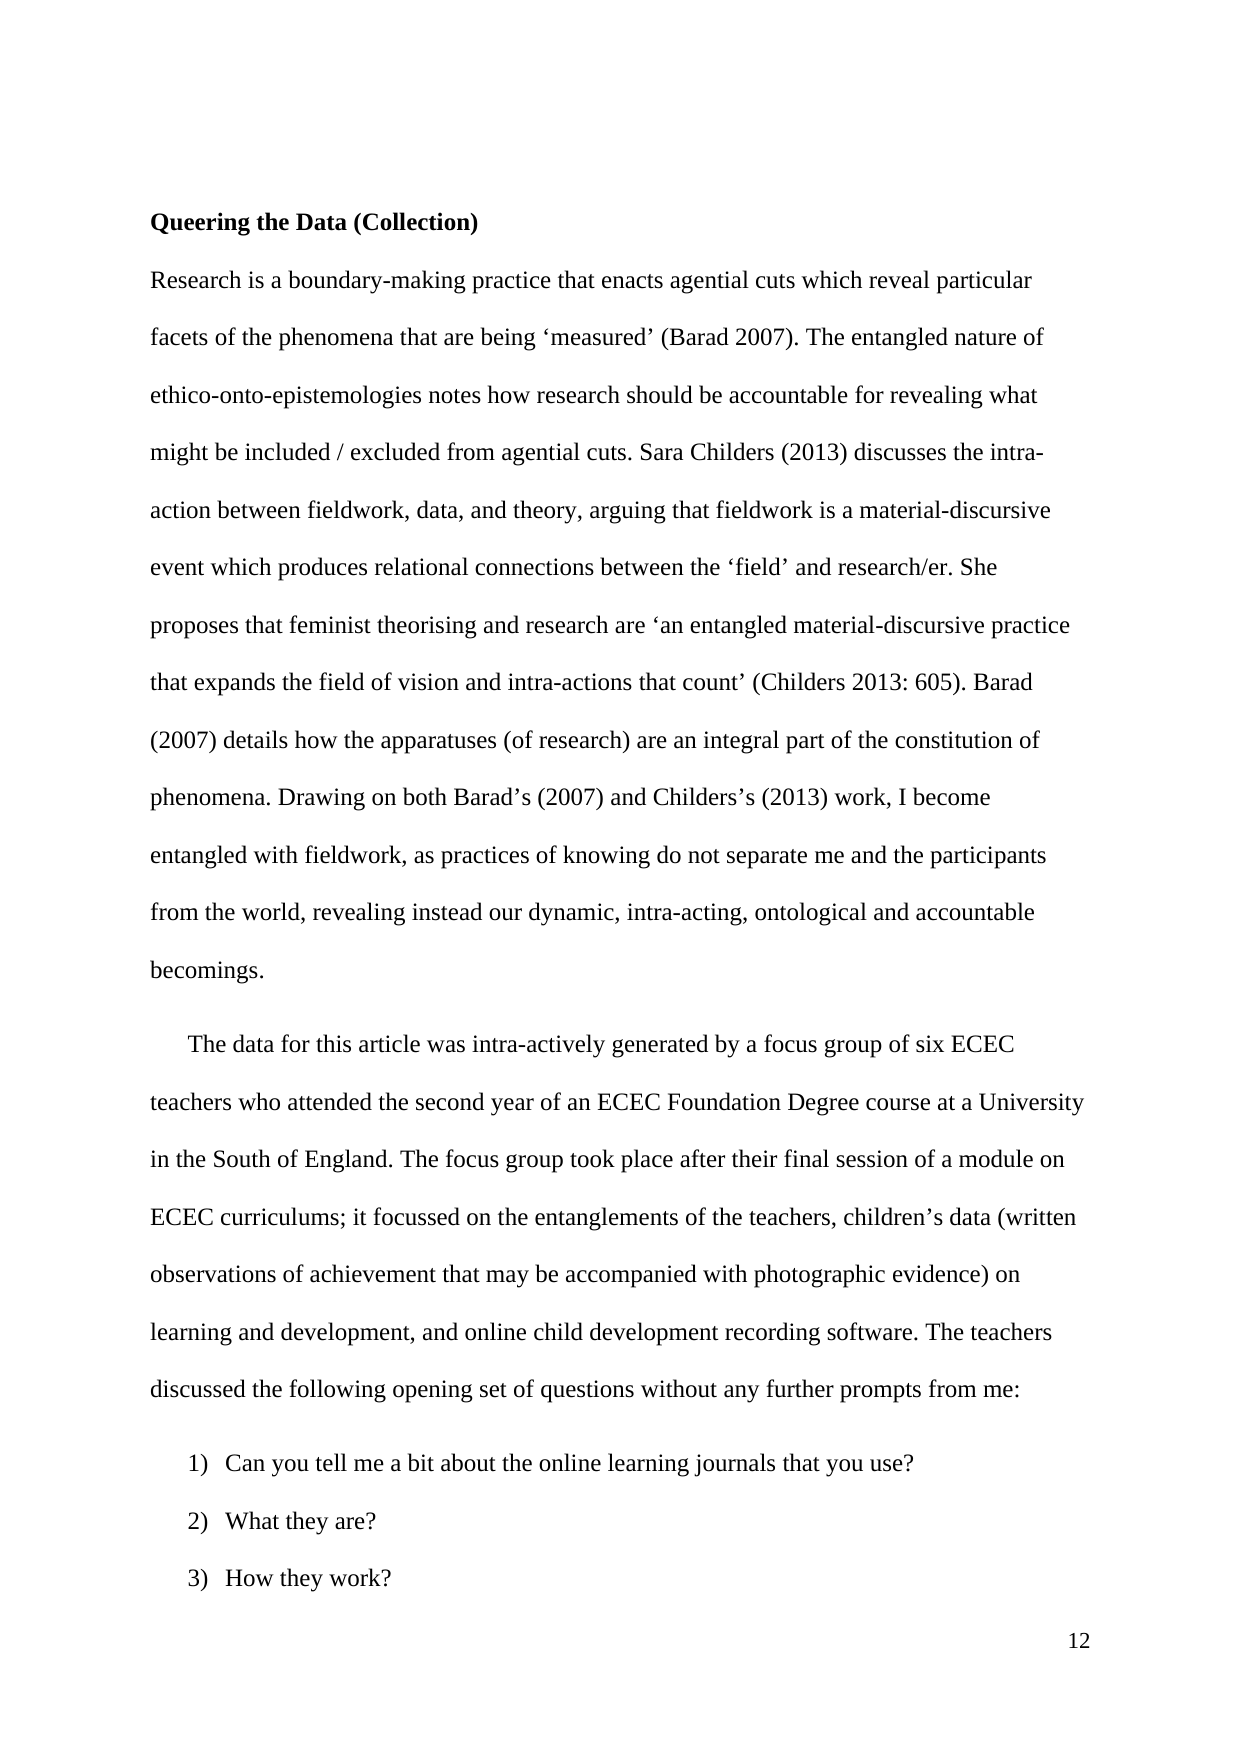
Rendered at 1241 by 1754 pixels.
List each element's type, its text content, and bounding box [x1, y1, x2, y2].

text The data for this article was intra-actively generated by a focus group of six ECEC teachers who attended the second year of an ECEC Foundation Degree course at a University in the South of England. The focus group took place after their final session of a module on ECEC curriculums; it focussed on the entanglements of the teachers, children’s data (written observations of achievement that may be accompanied with photographic evidence) on learning and development, and online child development recording software. The teachers discussed the following opening set of questions without any further prompts from me: [150, 1029, 1090, 1403]
list How they work? [187, 1563, 1090, 1592]
list What they are? [187, 1506, 1090, 1534]
list Can you tell me a bit about the online learning journals that you use? [187, 1448, 1090, 1477]
text Queering the Data (Collection) [150, 207, 1090, 236]
text Research is a boundary-making practice that enacts agential cuts which reveal particular facets of the phenomena that are being ‘measured’ (Barad 2007). The entangled nature of ethico-onto-epistemologies notes how research should be accountable for revealing what might be included / excluded from agential cuts. Sara Childers (2013) discusses the intra-action between fieldwork, data, and theory, arguing that fieldwork is a material-discursive event which produces relational connections between the ‘field’ and research/er. She proposes that feminist theorising and research are ‘an entangled material-discursive practice that expands the field of vision and intra-actions that count’ (Childers 2013: 605). Barad (2007) details how the apparatuses (of research) are an integral part of the constitution of phenomena. Drawing on both Barad’s (2007) and Childers’s (2013) work, I become entangled with fieldwork, as practices of knowing do not separate me and the participants from the world, revealing instead our dynamic, intra-acting, ontological and accountable becomings. [150, 265, 1090, 984]
